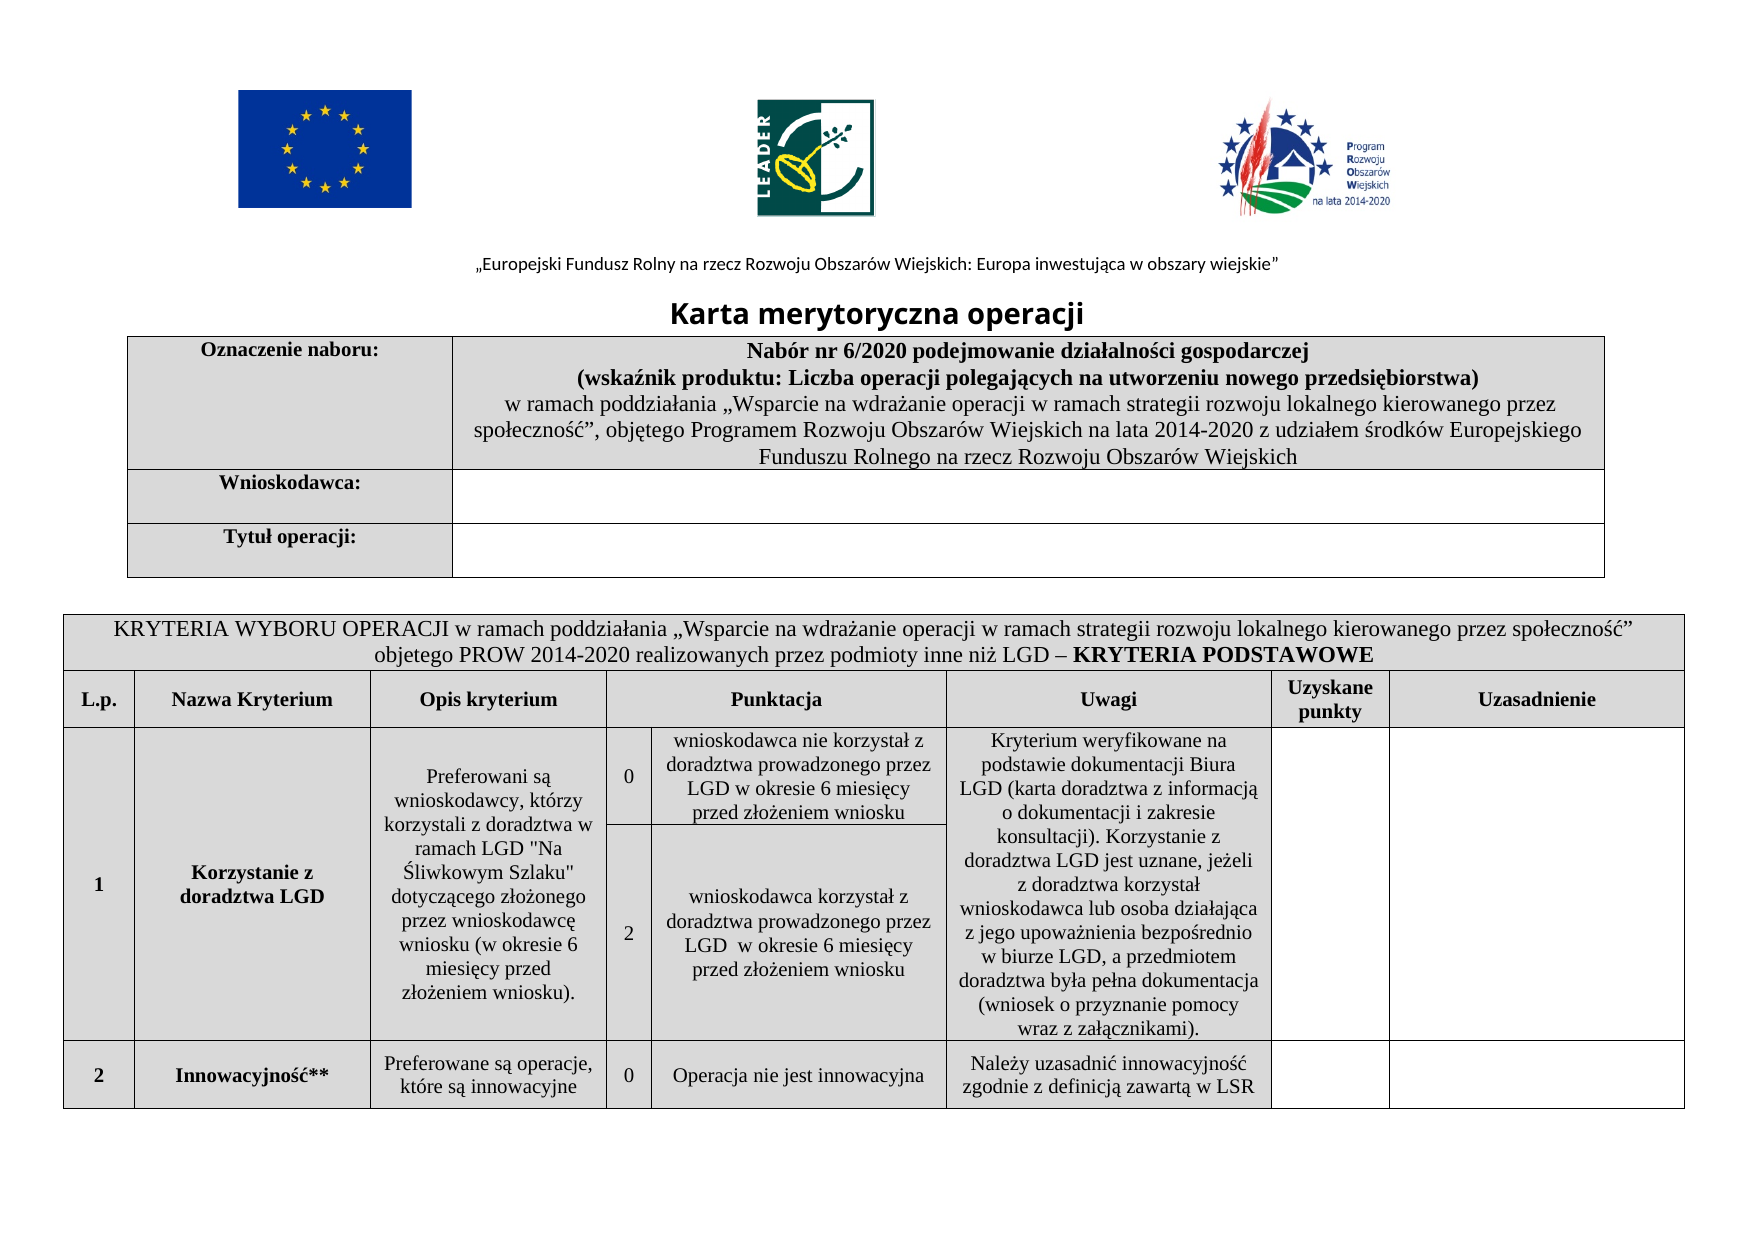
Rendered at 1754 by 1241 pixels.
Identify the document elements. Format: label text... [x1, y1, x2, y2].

table_cell 1 [64, 728, 134, 1040]
table_cell 2 [607, 825, 651, 1040]
table_header Oznaczenie naboru: [128, 337, 452, 469]
picture [238, 90, 412, 208]
text Karta merytoryczna operacji [75, 293, 1679, 333]
table_cell Tytuł operacji: [128, 524, 452, 577]
table_cell 0 [607, 728, 651, 824]
table_cell Innowacyjność** [135, 1041, 370, 1108]
table_cell Uzasadnienie [1390, 671, 1684, 727]
table_cell wnioskodawca nie korzystał z doradztwa prowadzonego przez LGD w okresie 6 miesięcy przed złożeniem wniosku [652, 728, 946, 824]
table_cell [1390, 1041, 1684, 1108]
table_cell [947, 1041, 1271, 1108]
table_cell Uwagi [947, 671, 1271, 727]
table_cell Punktacja [607, 671, 946, 727]
table_cell wnioskodawca korzystał z doradztwa prowadzonego przez LGD w okresie 6 miesięcy przed złożeniem wniosku [652, 825, 946, 1040]
table_cell Opis kryterium [371, 671, 606, 727]
table_cell [453, 470, 1604, 523]
table_cell [1390, 728, 1684, 1040]
table_cell Nazwa Kryterium [135, 671, 370, 727]
table_cell [1272, 728, 1389, 1040]
picture [1210, 91, 1404, 227]
table_cell Uzyskane punkty [1272, 671, 1389, 727]
table_cell 2 [64, 1041, 134, 1108]
table_cell L.p. [64, 671, 134, 727]
table_cell [1272, 1041, 1389, 1108]
text „Europejski Fundusz Rolny na rzecz Rozwoju Obszarów Wiejskich: Europa inwestująca w obszary wiejskie” [75, 252, 1679, 275]
picture [757, 99, 876, 217]
table_cell Preferowani są wnioskodawcy, którzy korzystali z doradztwa w ramach LGD "Na Śliwkowym Szlaku" dotyczącego złożonego przez wnioskodawcę wniosku (w okresie 6 miesięcy przed złożeniem wniosku). [371, 728, 606, 1040]
table_cell Kryterium weryfikowane na podstawie dokumentacji Biura LGD (karta doradztwa z informacją o dokumentacji i zakresie konsultacji). Korzystanie z doradztwa LGD jest uznane, jeżeli z doradztwa korzystał wnioskodawca lub osoba działająca z jego upoważnienia bezpośrednio w biurze LGD, a przedmiotem doradztwa była pełna dokumentacja (wniosek o przyznanie pomocy wraz z załącznikami). [947, 728, 1271, 1040]
table_cell Wnioskodawca: [128, 470, 452, 523]
table_cell 0 [607, 1041, 651, 1108]
table_cell [453, 524, 1604, 577]
table_header KRYTERIA WYBORU OPERACJI w ramach poddziałania „Wsparcie na wdrażanie operacji w ramach strategii rozwoju lokalnego kierowanego przez społeczność” objetego PROW 2014-2020 realizowanych przez podmioty inne niż LGD – KRYTERIA PODSTAWOWE [64, 615, 1684, 670]
table_cell Korzystanie z doradztwa LGD [135, 728, 370, 1040]
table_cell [371, 1041, 606, 1108]
table_cell Operacja nie jest innowacyjna [652, 1041, 946, 1108]
table_header Nabór nr 6/2020 podejmowanie działalności gospodarczej (wskaźnik produktu: Liczba operacji polegających na utworzeniu nowego przedsiębiorstwa) w ramach poddziałania „Wsparcie na wdrażanie operacji w ramach strategii rozwoju lokalnego kierowanego przez społeczność”, objętego Programem Rozwoju Obszarów Wiejskich na lata 2014-2020 z udziałem środków Europejskiego Funduszu Rolnego na rzecz Rozwoju Obszarów Wiejskich [453, 337, 1604, 469]
